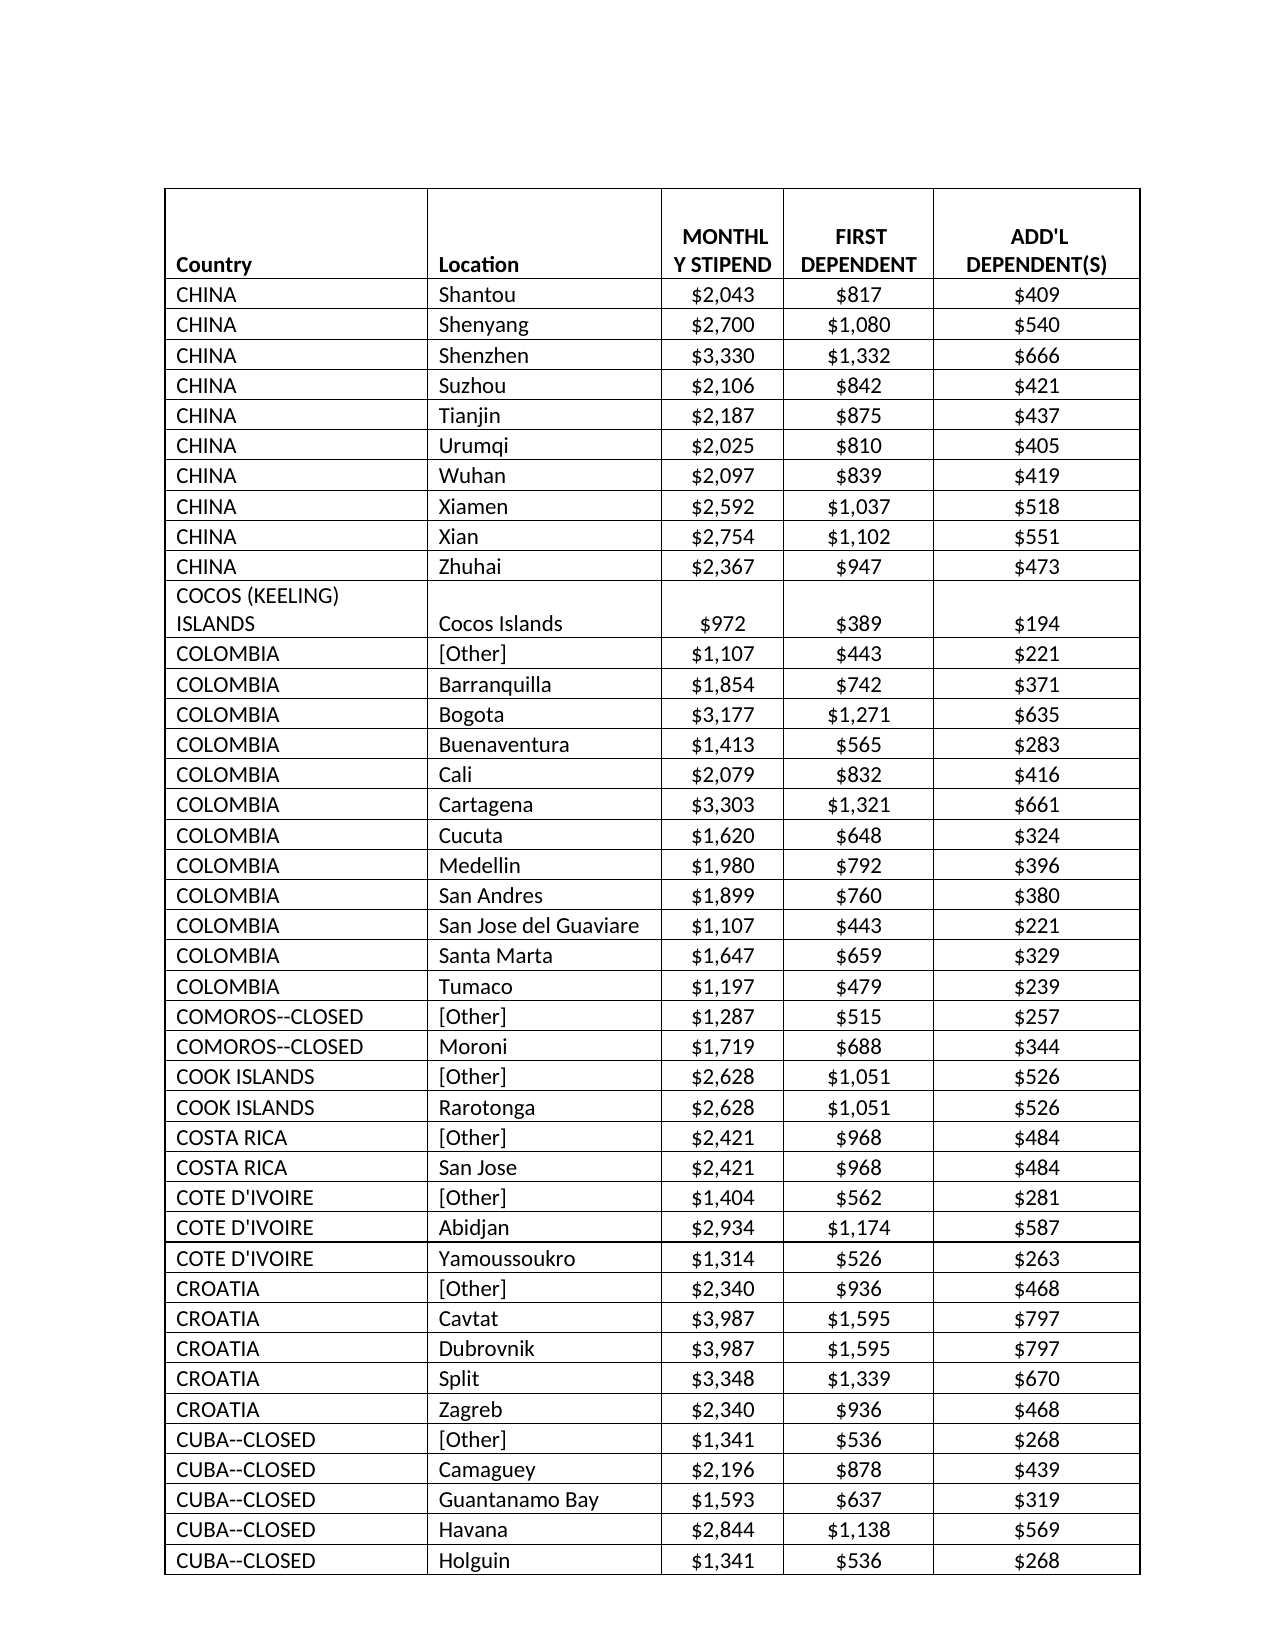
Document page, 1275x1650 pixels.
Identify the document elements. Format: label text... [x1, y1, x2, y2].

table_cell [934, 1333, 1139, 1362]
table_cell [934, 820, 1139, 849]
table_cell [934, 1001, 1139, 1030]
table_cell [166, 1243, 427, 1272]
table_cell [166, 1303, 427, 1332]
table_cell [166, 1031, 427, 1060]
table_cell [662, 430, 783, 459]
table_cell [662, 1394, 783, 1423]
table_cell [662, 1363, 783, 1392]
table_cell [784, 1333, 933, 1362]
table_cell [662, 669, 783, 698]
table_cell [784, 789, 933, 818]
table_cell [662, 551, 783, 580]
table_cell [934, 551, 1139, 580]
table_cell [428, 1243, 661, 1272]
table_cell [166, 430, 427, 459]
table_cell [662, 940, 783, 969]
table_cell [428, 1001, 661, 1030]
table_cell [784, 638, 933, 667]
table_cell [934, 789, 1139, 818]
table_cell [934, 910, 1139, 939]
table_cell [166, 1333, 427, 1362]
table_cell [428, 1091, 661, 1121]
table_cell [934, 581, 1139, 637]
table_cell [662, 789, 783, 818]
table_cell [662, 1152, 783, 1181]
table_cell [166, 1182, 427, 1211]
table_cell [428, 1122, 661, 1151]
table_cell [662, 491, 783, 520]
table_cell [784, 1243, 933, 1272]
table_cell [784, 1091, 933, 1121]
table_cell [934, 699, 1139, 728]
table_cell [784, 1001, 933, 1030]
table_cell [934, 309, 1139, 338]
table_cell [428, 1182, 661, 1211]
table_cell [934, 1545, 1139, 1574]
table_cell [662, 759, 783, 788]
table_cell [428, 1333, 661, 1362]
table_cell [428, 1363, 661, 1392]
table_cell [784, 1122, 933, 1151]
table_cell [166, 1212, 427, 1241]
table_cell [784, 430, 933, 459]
table_header ADD'L DEPENDENT(S) [934, 189, 1139, 278]
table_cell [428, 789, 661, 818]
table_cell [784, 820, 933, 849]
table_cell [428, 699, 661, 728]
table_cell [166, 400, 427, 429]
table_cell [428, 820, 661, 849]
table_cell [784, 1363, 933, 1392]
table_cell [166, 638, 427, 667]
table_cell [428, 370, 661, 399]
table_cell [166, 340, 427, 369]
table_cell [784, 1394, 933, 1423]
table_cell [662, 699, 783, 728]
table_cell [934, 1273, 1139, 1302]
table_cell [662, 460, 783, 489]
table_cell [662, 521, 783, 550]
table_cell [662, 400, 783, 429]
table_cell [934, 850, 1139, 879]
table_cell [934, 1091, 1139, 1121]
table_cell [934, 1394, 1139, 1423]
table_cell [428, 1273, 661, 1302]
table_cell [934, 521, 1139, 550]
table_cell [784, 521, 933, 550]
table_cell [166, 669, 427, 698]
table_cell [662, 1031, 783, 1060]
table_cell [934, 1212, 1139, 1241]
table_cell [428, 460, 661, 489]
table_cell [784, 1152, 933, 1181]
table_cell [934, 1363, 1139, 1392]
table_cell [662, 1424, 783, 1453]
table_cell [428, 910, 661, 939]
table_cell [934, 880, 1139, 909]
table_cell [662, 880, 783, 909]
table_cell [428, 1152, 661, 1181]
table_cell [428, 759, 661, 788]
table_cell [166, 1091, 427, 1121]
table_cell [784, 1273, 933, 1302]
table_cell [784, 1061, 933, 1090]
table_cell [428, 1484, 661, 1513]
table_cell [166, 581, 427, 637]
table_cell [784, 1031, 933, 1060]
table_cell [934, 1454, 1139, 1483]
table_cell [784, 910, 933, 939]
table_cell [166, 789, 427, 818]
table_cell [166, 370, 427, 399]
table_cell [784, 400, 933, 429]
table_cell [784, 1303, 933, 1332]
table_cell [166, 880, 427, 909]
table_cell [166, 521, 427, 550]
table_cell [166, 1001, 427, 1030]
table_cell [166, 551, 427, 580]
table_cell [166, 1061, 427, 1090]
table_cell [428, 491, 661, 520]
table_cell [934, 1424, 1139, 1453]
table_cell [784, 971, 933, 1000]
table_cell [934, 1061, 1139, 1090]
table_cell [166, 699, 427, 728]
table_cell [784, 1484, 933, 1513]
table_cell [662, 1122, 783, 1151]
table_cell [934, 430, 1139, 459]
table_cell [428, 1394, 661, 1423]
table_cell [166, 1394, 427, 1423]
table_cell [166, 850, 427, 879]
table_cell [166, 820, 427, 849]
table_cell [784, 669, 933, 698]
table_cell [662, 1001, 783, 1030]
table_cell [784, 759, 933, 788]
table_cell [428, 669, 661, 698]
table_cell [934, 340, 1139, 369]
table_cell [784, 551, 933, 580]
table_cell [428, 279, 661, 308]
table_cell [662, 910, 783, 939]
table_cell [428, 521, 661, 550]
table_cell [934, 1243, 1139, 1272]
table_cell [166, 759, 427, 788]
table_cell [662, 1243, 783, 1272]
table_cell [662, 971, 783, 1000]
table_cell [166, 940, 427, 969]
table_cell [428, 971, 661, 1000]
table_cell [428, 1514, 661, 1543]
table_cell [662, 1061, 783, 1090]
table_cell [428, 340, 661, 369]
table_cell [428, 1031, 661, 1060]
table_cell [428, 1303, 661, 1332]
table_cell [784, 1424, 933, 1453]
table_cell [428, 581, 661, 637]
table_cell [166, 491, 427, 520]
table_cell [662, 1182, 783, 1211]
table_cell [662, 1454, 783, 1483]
table_header FIRST DEPENDENT [784, 189, 933, 278]
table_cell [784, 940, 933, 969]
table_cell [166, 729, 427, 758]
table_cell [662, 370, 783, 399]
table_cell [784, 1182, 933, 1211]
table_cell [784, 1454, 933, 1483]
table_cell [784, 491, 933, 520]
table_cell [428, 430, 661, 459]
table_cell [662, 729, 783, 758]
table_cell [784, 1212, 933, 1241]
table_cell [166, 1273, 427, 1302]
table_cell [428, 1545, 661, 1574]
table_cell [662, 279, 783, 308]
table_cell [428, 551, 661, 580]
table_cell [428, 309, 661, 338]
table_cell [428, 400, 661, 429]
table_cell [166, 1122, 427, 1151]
table_header Country [166, 189, 427, 278]
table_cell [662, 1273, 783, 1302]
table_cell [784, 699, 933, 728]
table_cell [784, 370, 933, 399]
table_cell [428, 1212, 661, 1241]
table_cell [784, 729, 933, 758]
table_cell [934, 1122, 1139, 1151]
table_header Location [428, 189, 661, 278]
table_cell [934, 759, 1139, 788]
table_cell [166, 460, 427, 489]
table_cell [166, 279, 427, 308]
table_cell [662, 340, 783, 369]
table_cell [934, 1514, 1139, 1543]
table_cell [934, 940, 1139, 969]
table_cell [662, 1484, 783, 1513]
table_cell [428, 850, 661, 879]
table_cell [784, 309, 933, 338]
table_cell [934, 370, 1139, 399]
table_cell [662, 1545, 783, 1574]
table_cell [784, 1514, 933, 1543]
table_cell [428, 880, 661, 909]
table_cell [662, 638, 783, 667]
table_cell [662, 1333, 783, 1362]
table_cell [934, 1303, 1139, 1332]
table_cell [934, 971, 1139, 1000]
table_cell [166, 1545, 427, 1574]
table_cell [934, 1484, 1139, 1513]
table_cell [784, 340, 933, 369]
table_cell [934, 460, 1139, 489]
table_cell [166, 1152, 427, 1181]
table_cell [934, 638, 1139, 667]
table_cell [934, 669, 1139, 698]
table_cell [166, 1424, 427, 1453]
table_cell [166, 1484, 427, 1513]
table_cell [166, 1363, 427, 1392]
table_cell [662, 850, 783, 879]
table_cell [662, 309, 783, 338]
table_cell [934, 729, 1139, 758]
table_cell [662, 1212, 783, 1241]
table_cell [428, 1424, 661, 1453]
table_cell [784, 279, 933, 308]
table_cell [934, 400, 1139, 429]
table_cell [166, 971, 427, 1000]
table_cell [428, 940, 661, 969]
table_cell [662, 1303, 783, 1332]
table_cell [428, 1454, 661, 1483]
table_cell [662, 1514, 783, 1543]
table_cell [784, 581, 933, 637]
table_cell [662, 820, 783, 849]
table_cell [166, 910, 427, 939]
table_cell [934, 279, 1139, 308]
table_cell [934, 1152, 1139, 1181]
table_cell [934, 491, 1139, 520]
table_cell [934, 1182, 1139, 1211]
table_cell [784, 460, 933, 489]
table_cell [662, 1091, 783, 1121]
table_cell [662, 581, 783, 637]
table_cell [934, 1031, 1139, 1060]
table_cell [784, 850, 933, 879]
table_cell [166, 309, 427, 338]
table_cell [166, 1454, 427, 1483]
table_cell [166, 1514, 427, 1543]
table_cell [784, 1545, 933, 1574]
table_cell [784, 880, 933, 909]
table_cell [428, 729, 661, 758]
table_header MONTHLY STIPEND [662, 189, 783, 278]
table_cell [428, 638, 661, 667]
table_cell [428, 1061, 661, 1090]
